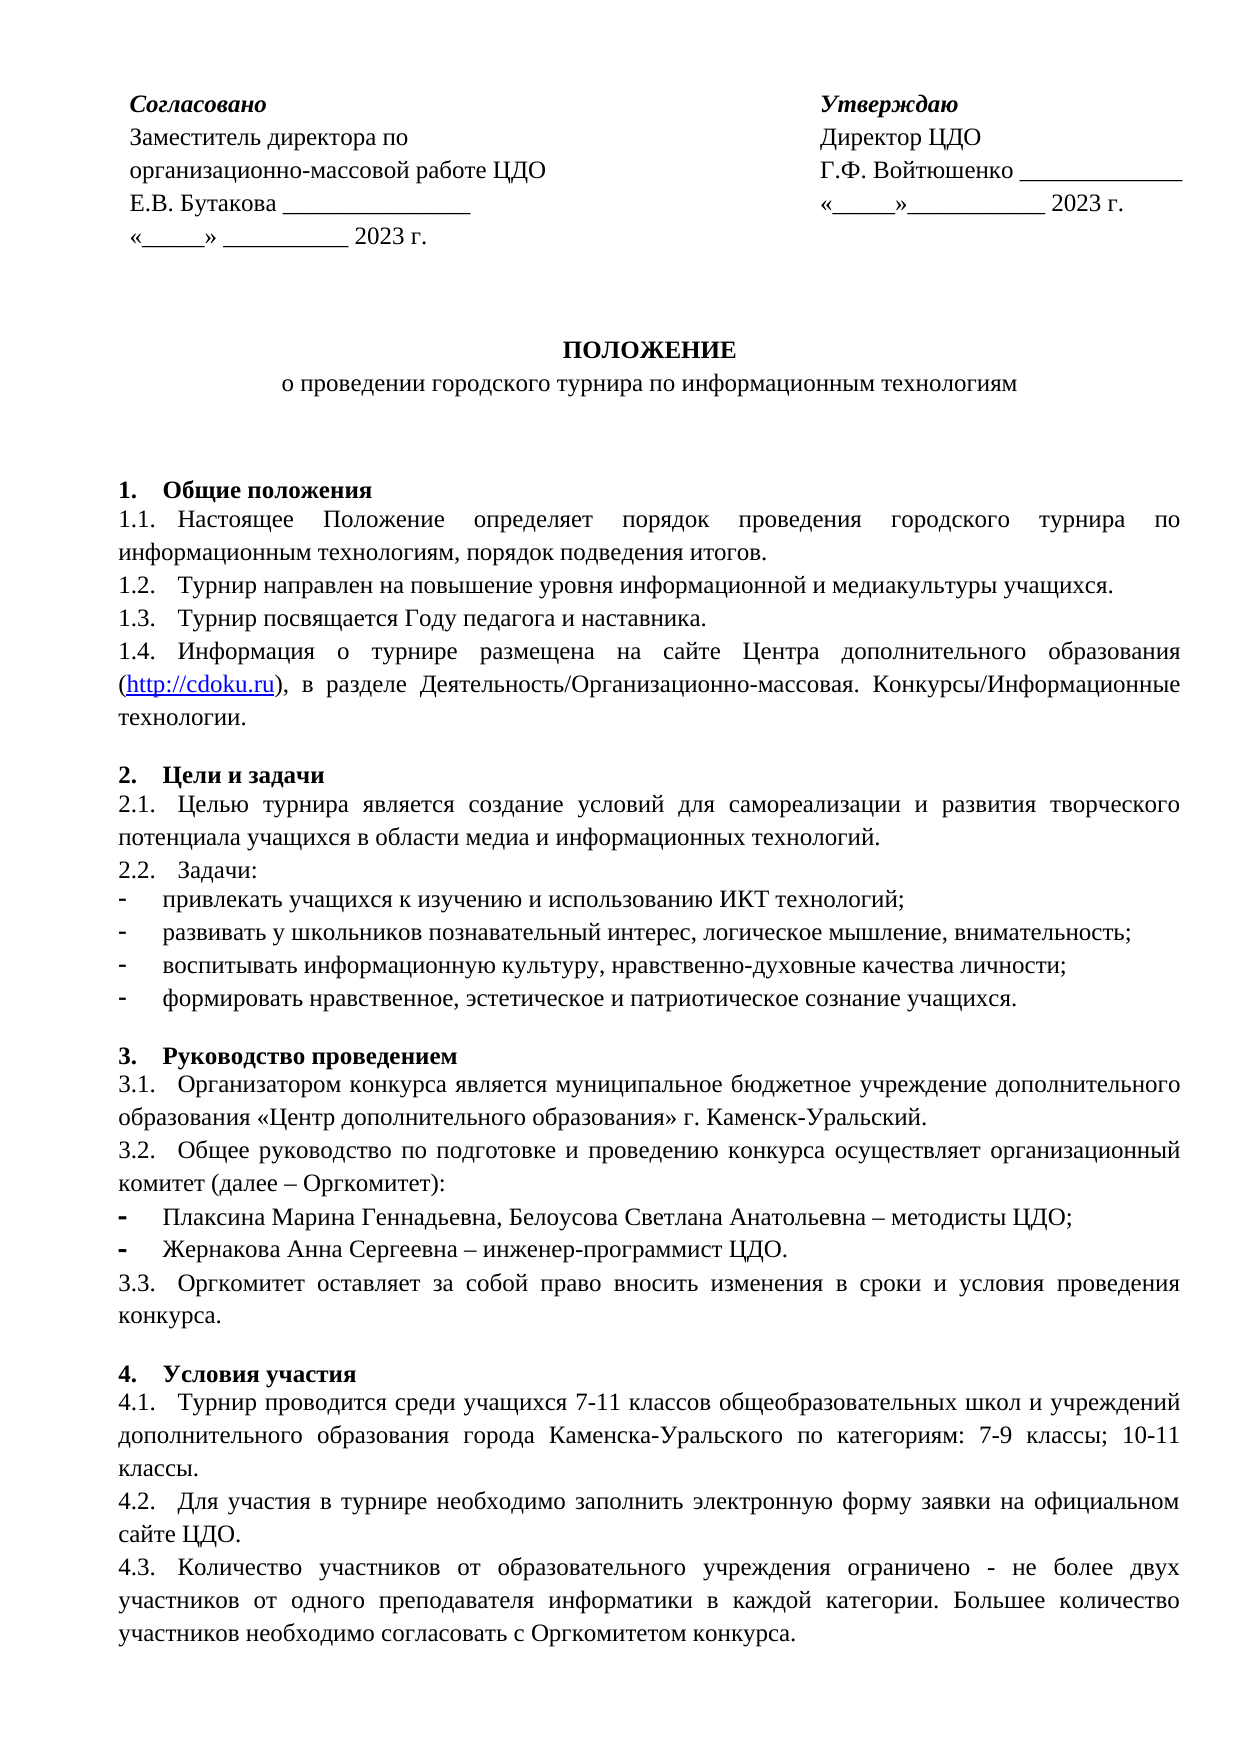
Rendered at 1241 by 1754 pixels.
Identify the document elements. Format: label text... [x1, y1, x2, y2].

list Турнир проводится среди учащихся 7-11 классов общеобразовательных школ и учреждений дополнительного образования города Каменска-Уральского по категориям: 7-9 классы; 10-11 классы. [118, 1387, 1181, 1482]
list Количество участников от образовательного учреждения ограничено - не более двух участников от одного преподавателя информатики в каждой категории. Большее количество участников необходимо согласовать с Оргкомитетом конкурса. [118, 1552, 1181, 1647]
table_header Согласовано Заместитель директора по организационно-массовой работе ЦДО Е.В. Бутакова _______________ «_____» __________ 2023 г. [118, 89, 809, 287]
text ПОЛОЖЕНИЕ [118, 335, 1181, 363]
text 3.2. Общее руководство по подготовке и проведению конкурса осуществляет организационный комитет (далее – Оргкомитет): [118, 1136, 1181, 1197]
list формировать нравственное, эстетическое и патриотическое сознание учащихся. [118, 983, 1181, 1011]
list Общие положения [118, 475, 1181, 504]
list развивать у школьников познавательный интерес, логическое мышление, внимательность; [118, 917, 1181, 945]
text о проведении городского турнира по информационным технологиям [118, 368, 1181, 396]
list Задачи: [118, 855, 1181, 884]
list Настоящее Положение определяет порядок проведения городского турнира по информационным технологиям, порядок подведения итогов. [118, 504, 1181, 566]
list Турнир направлен на повышение уровня информационной и медиакультуры учащихся. [118, 570, 1181, 599]
list Турнир посвящается Году педагога и наставника. [118, 603, 1181, 632]
list Информация о турнире размещена на сайте Центра дополнительного образования (http://cdoku.ru), в разделе Деятельность/Организационно-массовая. Конкурсы/Информационные технологии. [118, 636, 1181, 731]
list Плаксина Марина Геннадьевна, Белоусова Светлана Анатольевна – методисты ЦДО; [118, 1202, 1181, 1230]
text 3.1. Организатором конкурса является муниципальное бюджетное учреждение дополнительного образования «Центр дополнительного образования» г. Каменск-Уральский. [118, 1069, 1181, 1131]
list Для участия в турнире необходимо заполнить электронную форму заявки на официальном сайте ЦДО. [118, 1486, 1181, 1548]
list привлекать учащихся к изучению и использованию ИКТ технологий; [118, 884, 1181, 912]
list воспитывать информационную культуру, нравственно-духовные качества личности; [118, 950, 1181, 978]
list Цели и задачи [118, 760, 1181, 789]
list Руководство проведением [118, 1041, 1181, 1069]
list Целью турнира является создание условий для самореализации и развития творческого потенциала учащихся в области медиа и информационных технологий. [118, 789, 1181, 851]
text 3.3. Оргкомитет оставляет за собой право вносить изменения в сроки и условия проведения конкурса. [118, 1268, 1181, 1329]
table_header Утверждаю Директор ЦДО Г.Ф. Войтюшенко _____________ «_____»___________ 2023 г. [809, 89, 1222, 287]
list Условия участия [118, 1359, 1181, 1387]
list Жернакова Анна Сергеевна – инженер-программист ЦДО. [118, 1234, 1181, 1263]
